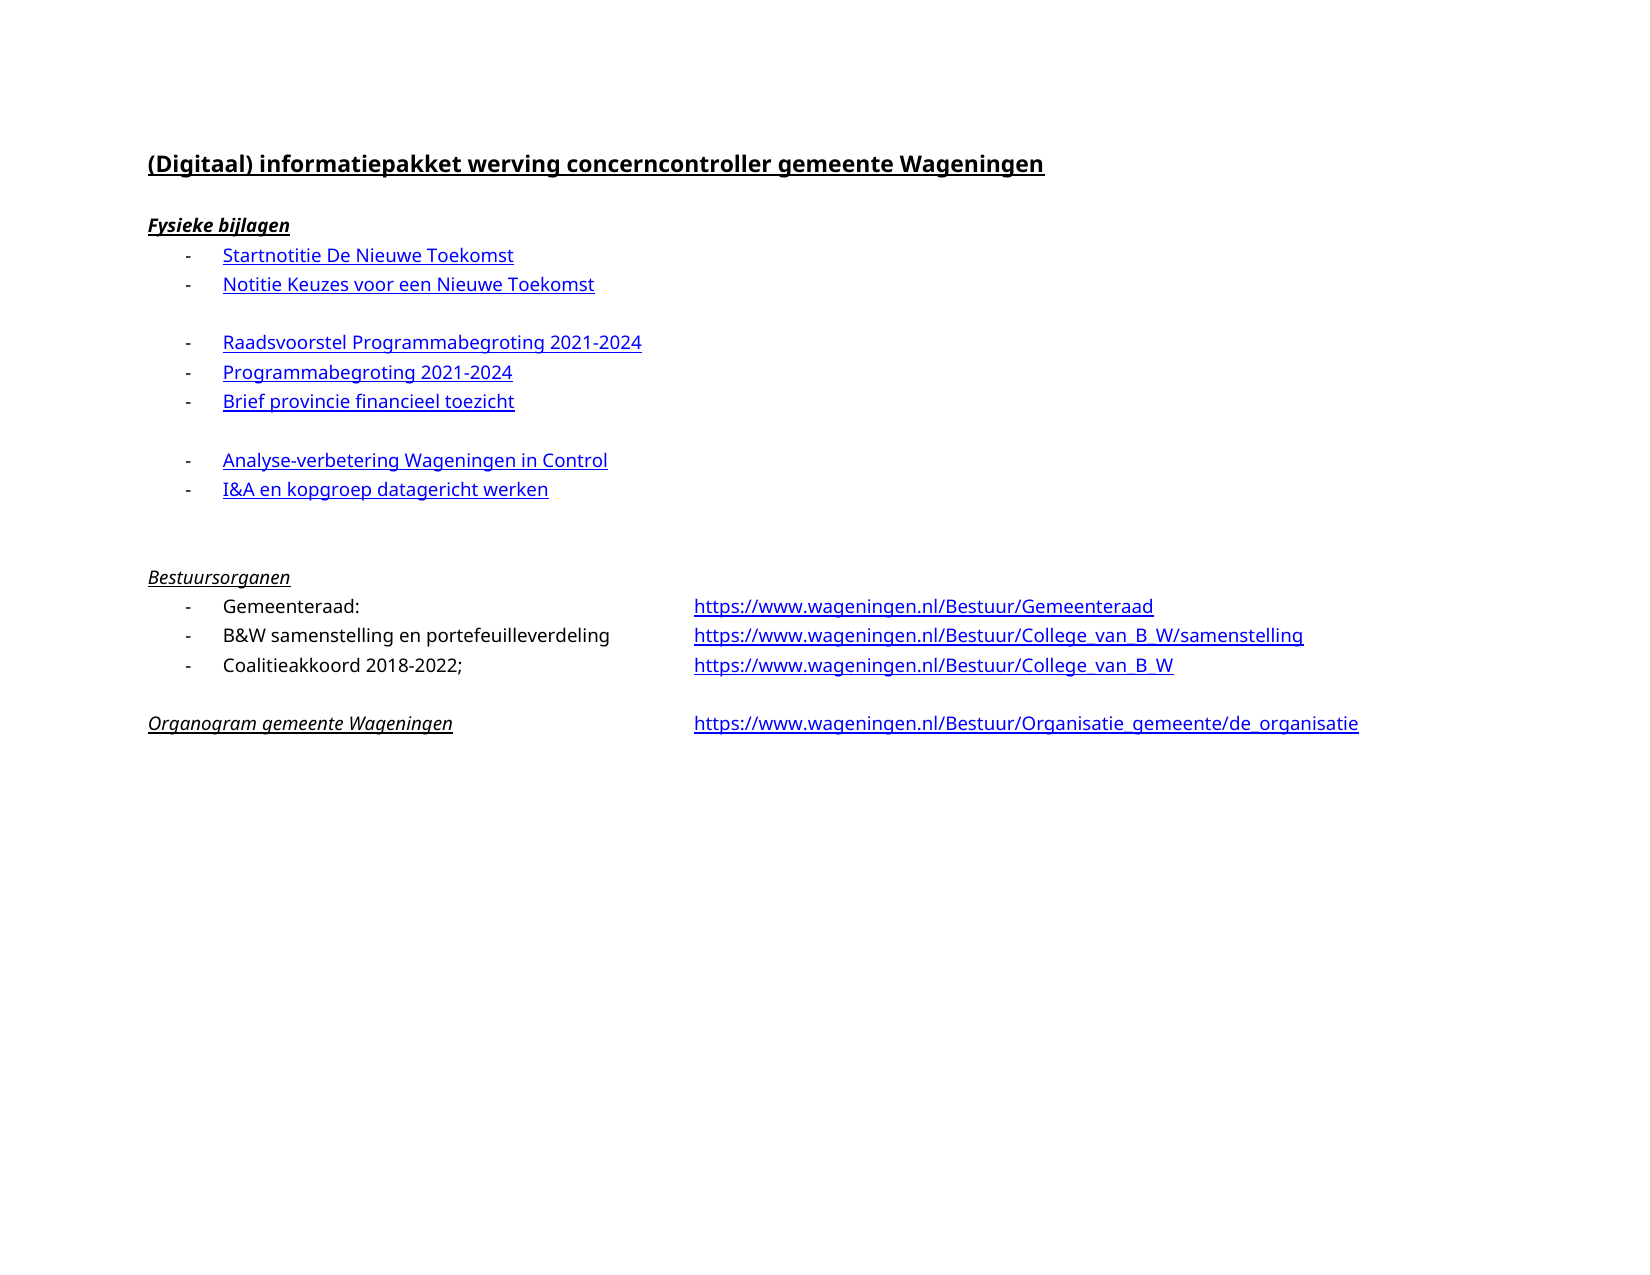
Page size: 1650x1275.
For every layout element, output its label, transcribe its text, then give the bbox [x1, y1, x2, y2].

list Programmabegroting 2021-2024 [185, 359, 1502, 385]
list B&W samenstelling en portefeuilleverdeling https://www.wageningen.nl/Bestuur/College_van_B_W/samenstelling [185, 623, 1571, 648]
list Brief provincie financieel toezicht [185, 388, 1502, 414]
list Coalitieakkoord 2018-2022; https://www.wageningen.nl/Bestuur/College_van_B_W [185, 652, 1571, 677]
list Analyse-verbetering Wageningen in Control [185, 447, 1502, 472]
list Gemeenteraad: https://www.wageningen.nl/Bestuur/Gemeenteraad [185, 593, 1502, 619]
list I&A en kopgroep datagericht werken [185, 476, 1502, 502]
list Startnotitie De Nieuwe Toekomst [185, 242, 1502, 268]
text Organogram gemeente Wageningen https://www.wageningen.nl/Bestuur/Organisatie_gemeente/de_organisatie [148, 710, 1571, 736]
list Raadsvoorstel Programmabegroting 2021-2024 [185, 330, 1502, 355]
list Notitie Keuzes voor een Nieuwe Toekomst [185, 271, 1502, 297]
text (Digitaal) informatiepakket werving concerncontroller gemeente Wageningen [148, 148, 1502, 179]
text Fysieke bijlagen [148, 213, 1502, 238]
text Bestuursorganen [148, 564, 1502, 589]
